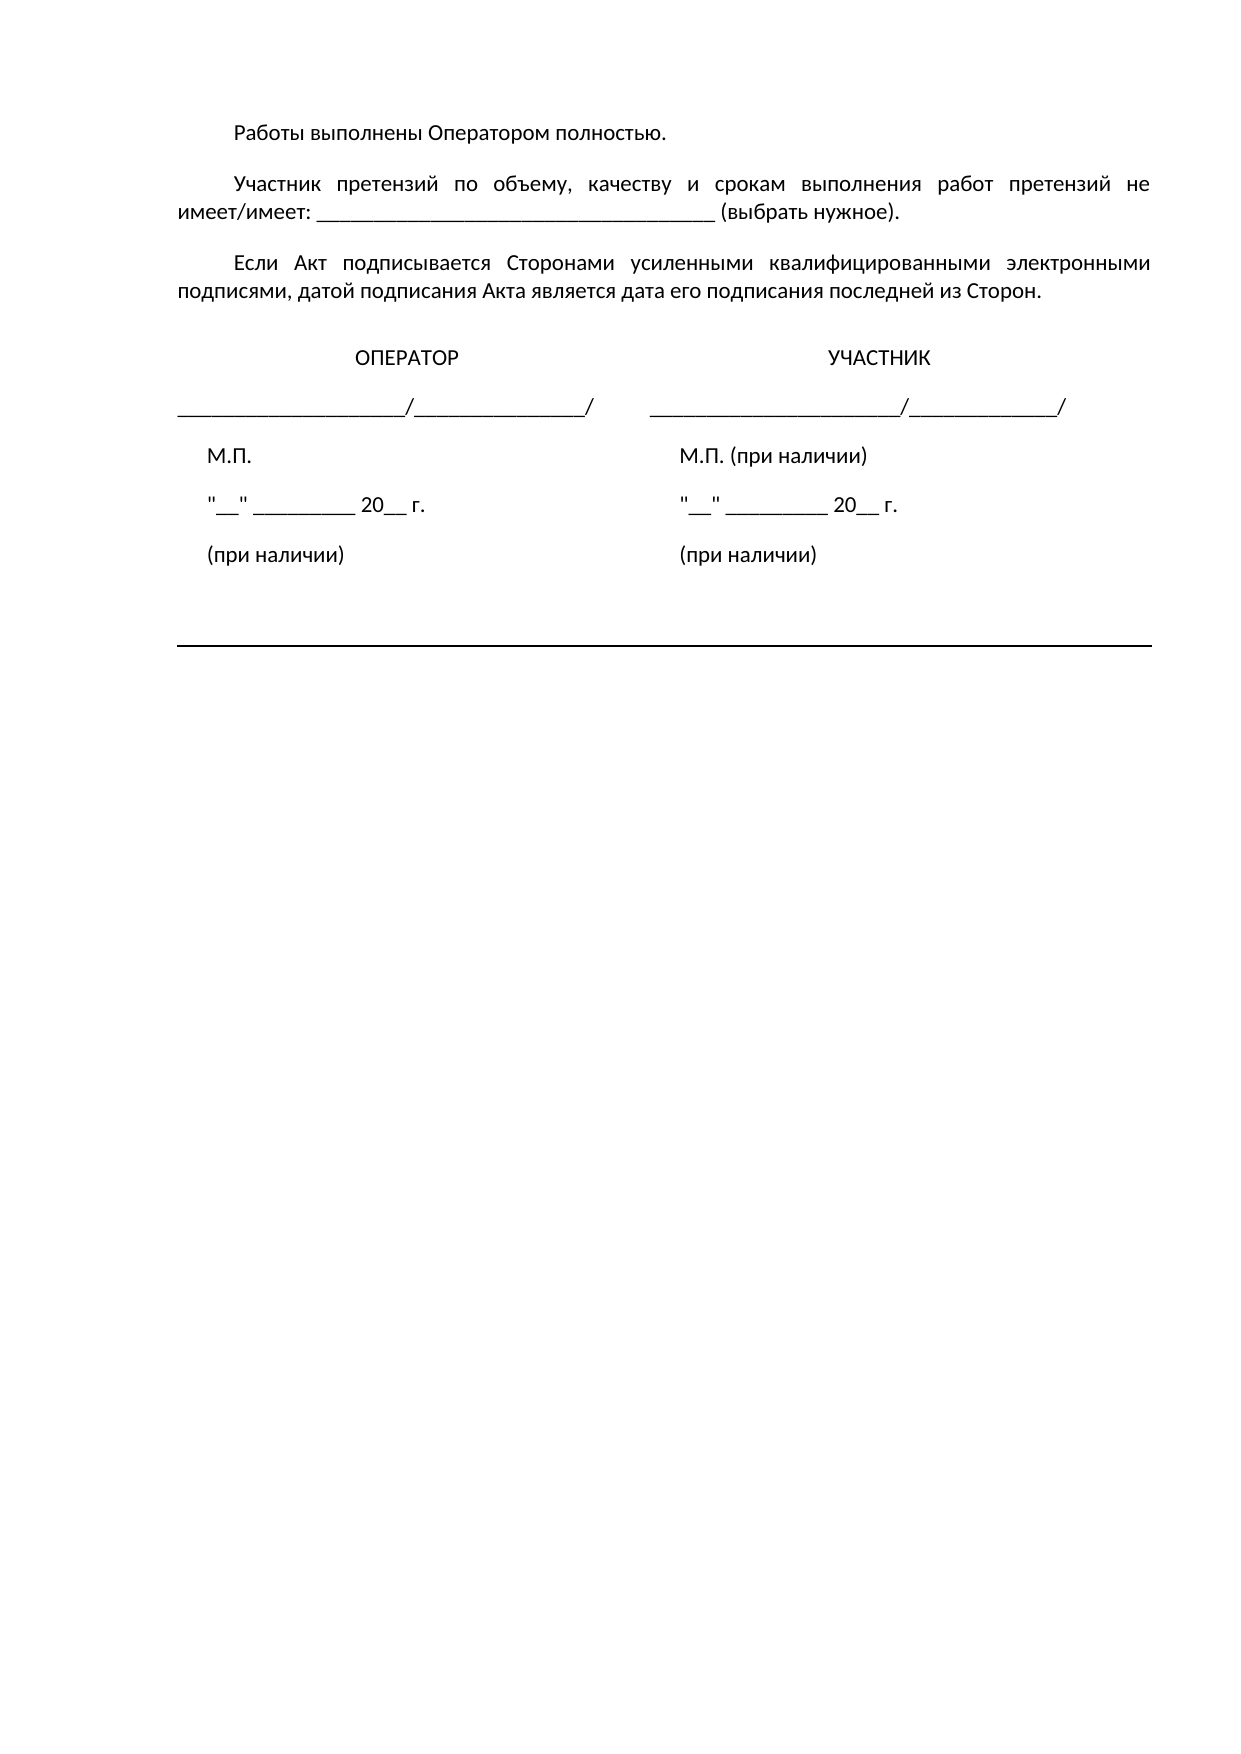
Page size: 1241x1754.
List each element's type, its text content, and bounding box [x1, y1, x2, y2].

table_cell "__" _________ 20__ г. [643, 480, 1116, 529]
text Участник претензий по объему, качеству и срокам выполнения работ претензий не имеет/имеет: ___________________________________ (выбрать нужное). [177, 169, 1152, 225]
table_cell ______________________/_____________/ [643, 381, 1116, 431]
table_cell ____________________/_______________/ [171, 381, 643, 431]
text Если Акт подписывается Сторонами усиленными квалифицированными электронными подписями, датой подписания Акта является дата его подписания последней из Сторон. [177, 248, 1152, 304]
table_cell "__" _________ 20__ г. [171, 480, 643, 529]
text Работы выполнены Оператором полностью. [177, 118, 1152, 146]
table_header ОПЕРАТОР [171, 332, 643, 381]
table_cell (при наличии) [171, 529, 643, 578]
table_header УЧАСТНИК [643, 332, 1116, 381]
table_cell (при наличии) [643, 529, 1116, 578]
table_cell М.П. (при наличии) [643, 431, 1116, 480]
table_cell М.П. [171, 431, 643, 480]
